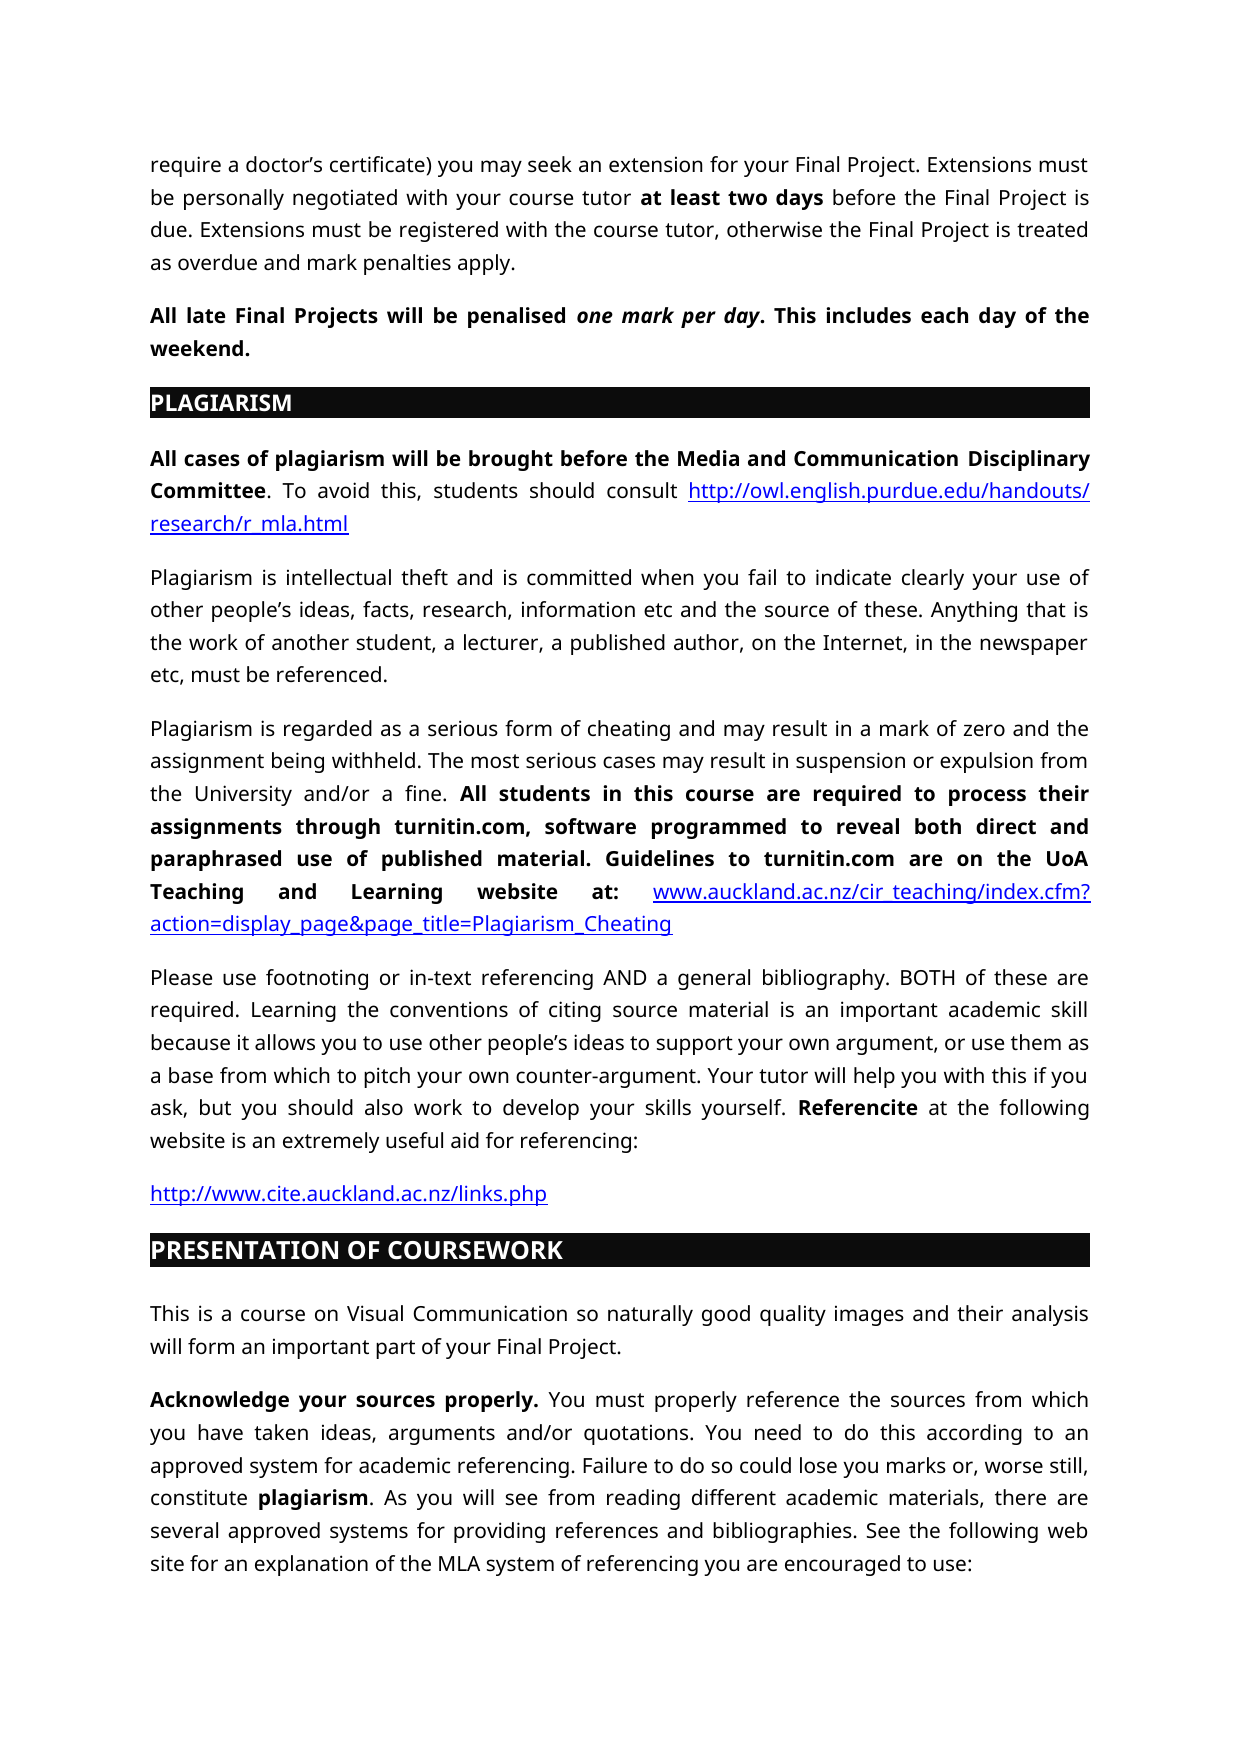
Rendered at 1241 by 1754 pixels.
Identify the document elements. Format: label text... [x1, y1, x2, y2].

text Acknowledge your sources properly. You must properly reference the sources from which you have taken ideas, arguments and/or quotations. You need to do this according to an approved system for academic referencing. Failure to do so could lose you marks or, worse still, constitute plagiarism. As you will see from reading different academic materials, there are several approved systems for providing references and bibliographies. See the following web site for an explanation of the MLA system of referencing you are encouraged to use: [150, 1386, 1090, 1577]
text Please use footnoting or in-text referencing AND a general bibliography. BOTH of these are required. Learning the conventions of citing source material is an important academic skill because it allows you to use other people’s ideas to support your own argument, or use them as a base from which to pitch your own counter-argument. Your tutor will help you with this if you ask, but you should also work to develop your skills yourself. Referencite at the following website is an extremely useful aid for referencing: [150, 963, 1090, 1154]
text All late Final Projects will be penalised one mark per day. This includes each day of the weekend. [150, 301, 1090, 362]
text Plagiarism is regarded as a serious form of cheating and may result in a mark of zero and the assignment being withheld. The most serious cases may result in suspension or expulsion from the University and/or a fine. All students in this course are required to process their assignments through turnitin.com, software programmed to reveal both direct and paraphrased use of published material. Guidelines to turnitin.com are on the UoA Teaching and Learning website at: www.auckland.ac.nz/cir_teaching/index.cfm?action=display_page&page_title=Plagiarism_Cheating [150, 714, 1090, 938]
text All cases of plagiarism will be brought before the Media and Communication Disciplinary Committee. To avoid this, students should consult http://owl.english.purdue.edu/handouts/ research/r_mla.html [150, 444, 1090, 538]
text http://www.cite.auckland.ac.nz/links.php [150, 1179, 1090, 1208]
text This is a course on Visual Communication so naturally good quality images and their analysis will form an important part of your Final Project. [150, 1299, 1090, 1361]
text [150, 150, 1090, 276]
text PRESENTATION OF COURSEWORK [150, 1233, 1090, 1267]
text Plagiarism is intellectual theft and is committed when you fail to indicate clearly your use of other people’s ideas, facts, research, information etc and the source of these. Anything that is the work of another student, a lecturer, a published author, on the Internet, in the newspaper etc, must be referenced. [150, 563, 1090, 689]
text PLAGIARISM [150, 387, 1090, 418]
